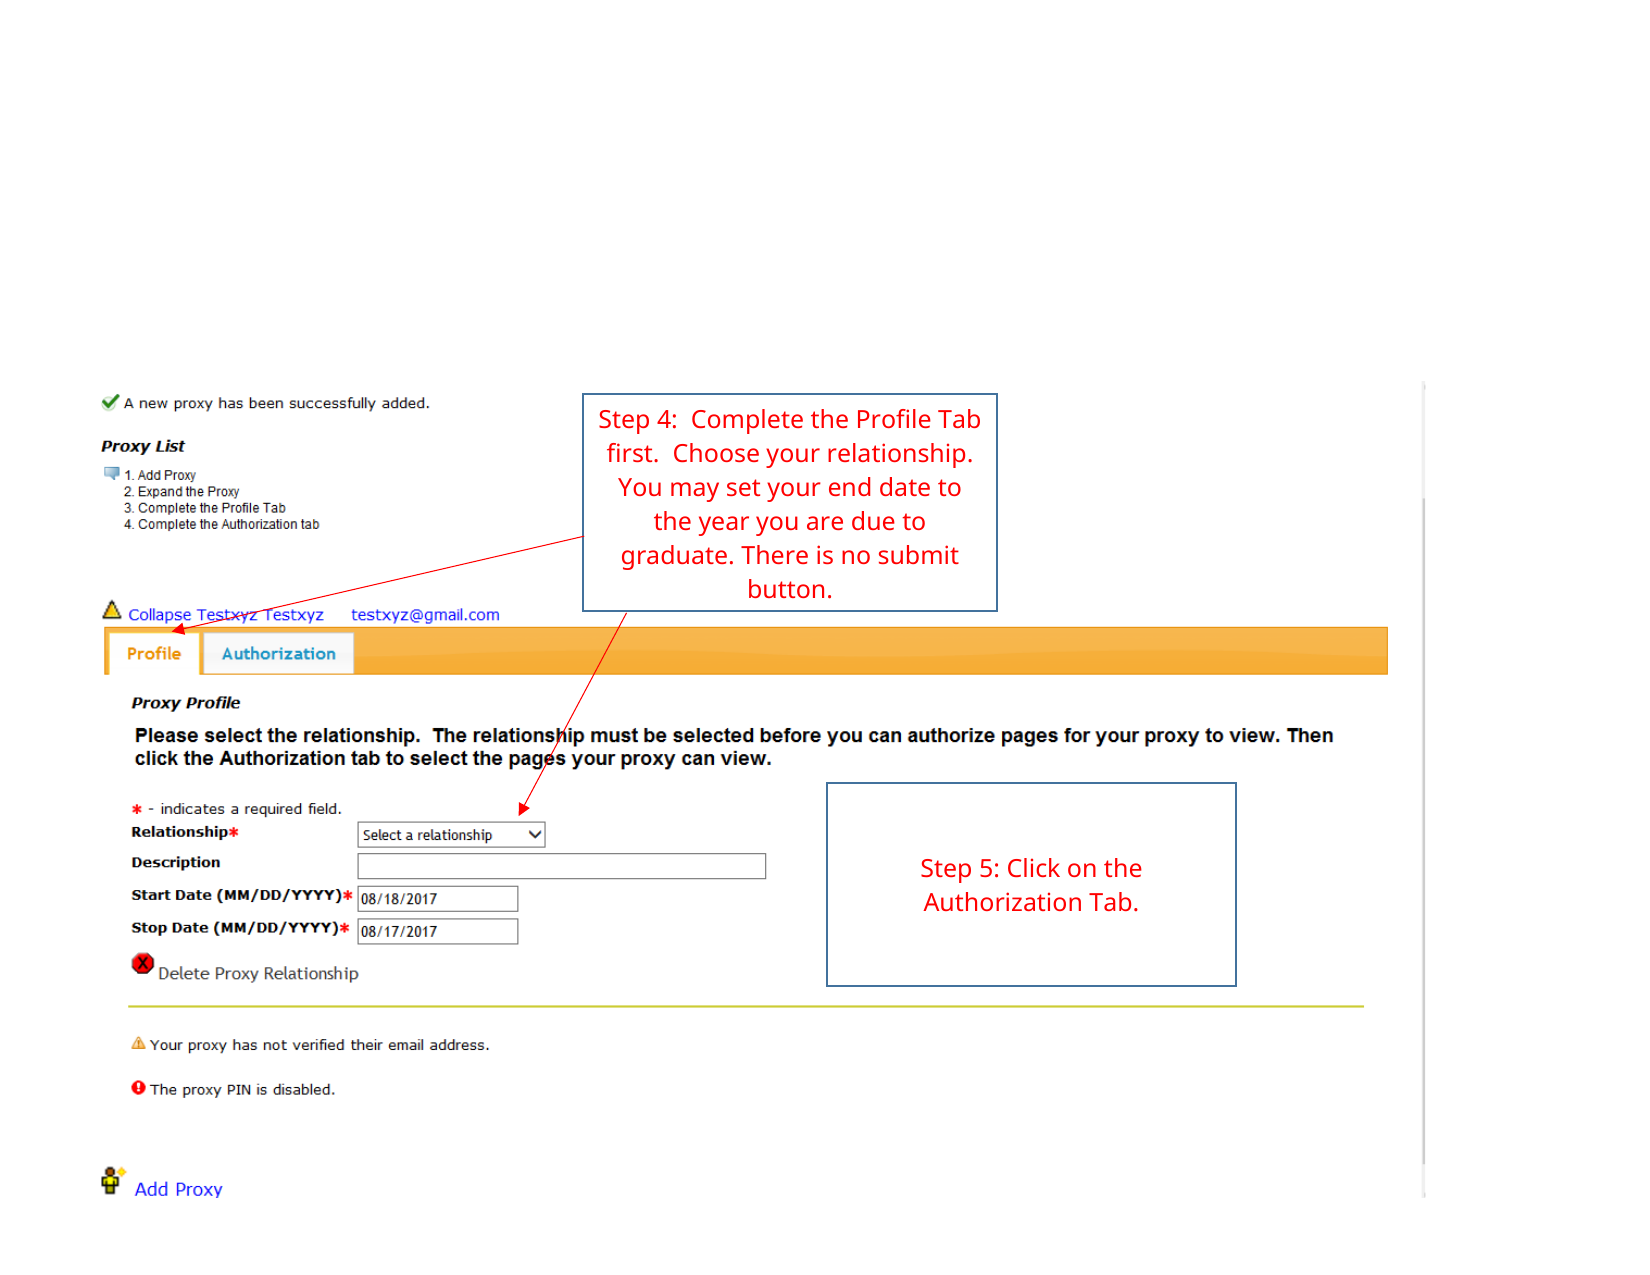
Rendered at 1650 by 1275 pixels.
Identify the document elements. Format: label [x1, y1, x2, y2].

picture [75, 381, 1425, 1198]
